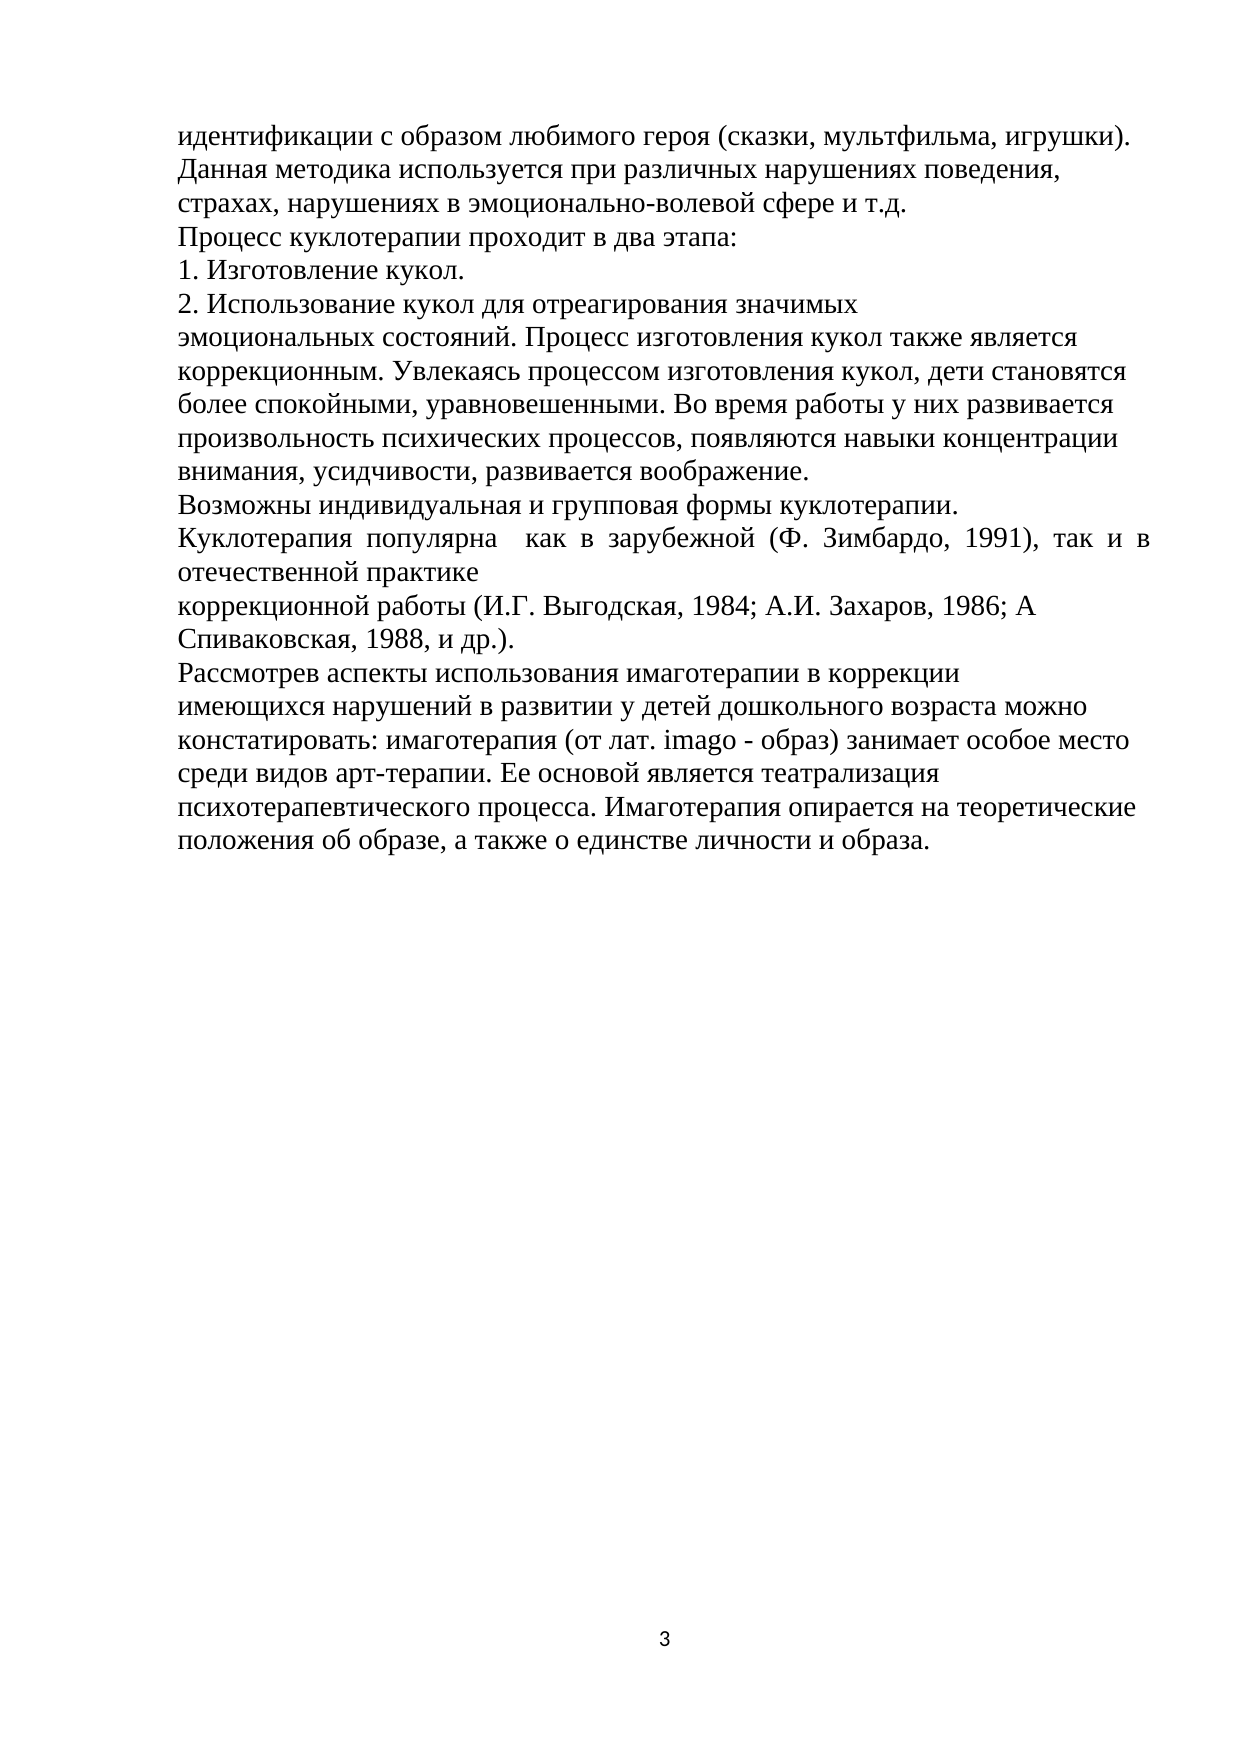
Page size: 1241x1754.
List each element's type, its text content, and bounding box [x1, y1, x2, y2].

text коррекционным. Увлекаясь процессом изготовления кукол, дети становятся [177, 353, 1152, 386]
text имеющихся нарушений в развитии у детей дошкольного возраста можно [177, 688, 1152, 722]
text Куклотерапия популярна как в зарубежной (Ф. Зимбардо, 1991), так и в отечественной практике [177, 521, 1152, 588]
text эмоциональных состояний. Процесс изготовления кукол также является [177, 319, 1152, 353]
text коррекционной работы (И.Г. Выгодская, 1984; А.И. Захаров, 1986; А [177, 588, 1152, 621]
text психотерапевтического процесса. Имаготерапия опирается на теоретические [177, 789, 1152, 822]
text произвольность психических процессов, появляются навыки концентрации [177, 420, 1152, 453]
text среди видов арт-терапии. Ее основой является театрализация [177, 755, 1152, 789]
text 1. Изготовление кукол. [177, 252, 1152, 286]
text Данная методика используется при различных нарушениях поведения, [177, 152, 1152, 185]
text более спокойными, уравновешенными. Во время работы у них развивается [177, 386, 1152, 420]
text констатировать: имаготерапия (от лат. imago - образ) занимает особое место [177, 722, 1152, 755]
text Процесс куклотерапии проходит в два этапа: [177, 219, 1152, 252]
text Возможны индивидуальная и групповая формы куклотерапии. [177, 487, 1152, 521]
text положения об образе, а также о единстве личности и образа. [177, 822, 1152, 856]
text 2. Использование кукол для отреагирования значимых [177, 286, 1152, 319]
text идентификации с образом любимого героя (сказки, мультфильма, игрушки). [177, 118, 1152, 152]
text внимания, усидчивости, развивается воображение. [177, 453, 1152, 487]
text Спиваковская, 1988, и др.). [177, 621, 1152, 655]
text страхах, нарушениях в эмоционально-волевой сфере и т.д. [177, 185, 1152, 219]
text Рассмотрев аспекты использования имаготерапии в коррекции [177, 655, 1152, 688]
